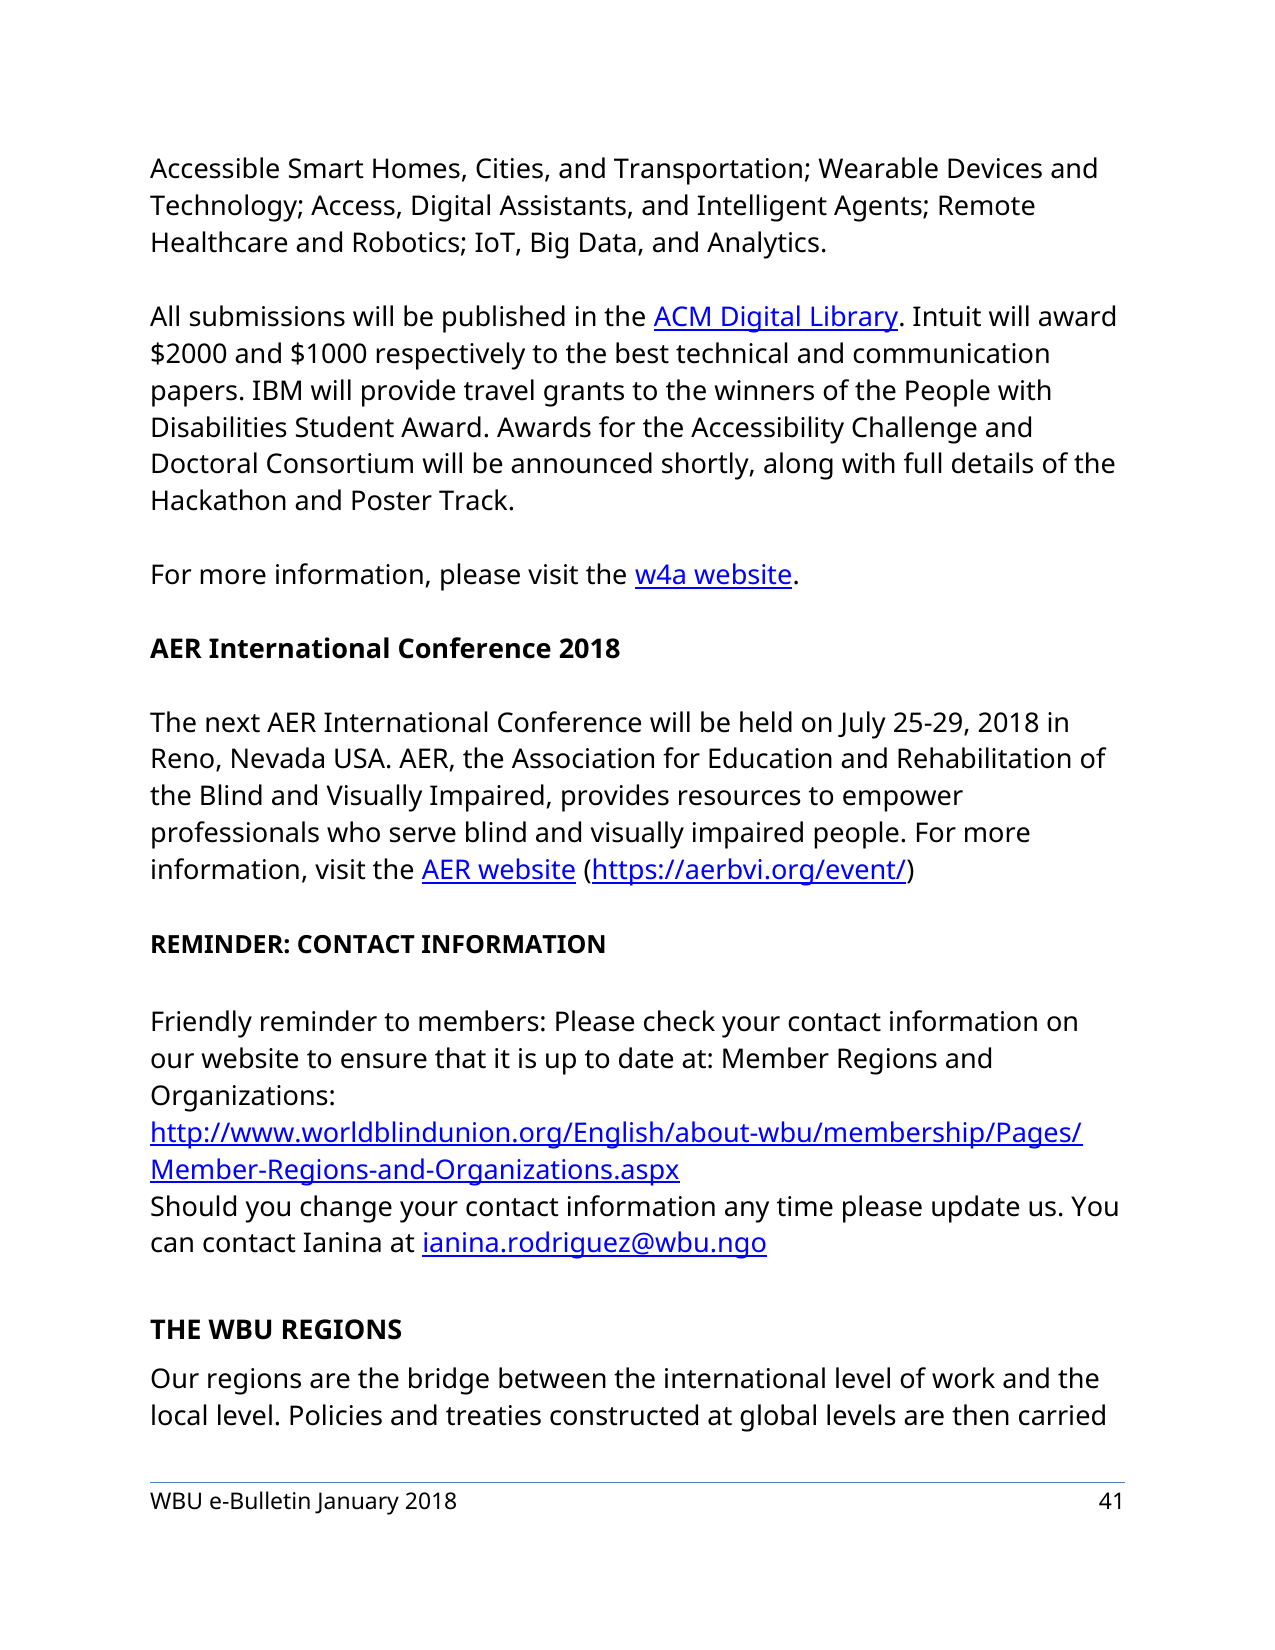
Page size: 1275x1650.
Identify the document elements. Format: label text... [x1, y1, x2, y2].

subtitle REMINDER: CONTACT INFORMATION [150, 927, 1125, 961]
text The next AER International Conference will be held on July 25-29, 2018 in Reno, Nevada USA. AER, the Association for Education and Rehabilitation of the Blind and Visually Impaired, provides resources to empower professionals who serve blind and visually impaired people. For more information, visit the AER website (https://aerbvi.org/event/) [150, 703, 1125, 887]
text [150, 1359, 1125, 1433]
text All submissions will be published in the ACM Digital Library. Intuit will award $2000 and $1000 respectively to the best technical and communication papers. IBM will provide travel grants to the winners of the People with Disabilities Student Award. Awards for the Accessibility Challenge and Doctoral Consortium will be announced shortly, along with full details of the Hackathon and Poster Track. [150, 297, 1125, 519]
text Should you change your contact information any time please update us. You can contact Ianina at ianina.rodriguez@wbu.ngo [150, 1187, 1125, 1261]
subtitle THE WBU REGIONS [150, 1310, 1125, 1347]
text For more information, please visit the w4a website. [150, 556, 1125, 592]
text AER International Conference 2018 [150, 629, 1125, 666]
text Friendly reminder to members: Please check your contact information on our website to ensure that it is up to date at: Member Regions and Organizations: http://www.worldblindunion.org/English/about-wbu/membership/Pages/Member-Regions-and-Organizations.aspx [150, 1003, 1125, 1187]
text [150, 150, 1125, 261]
